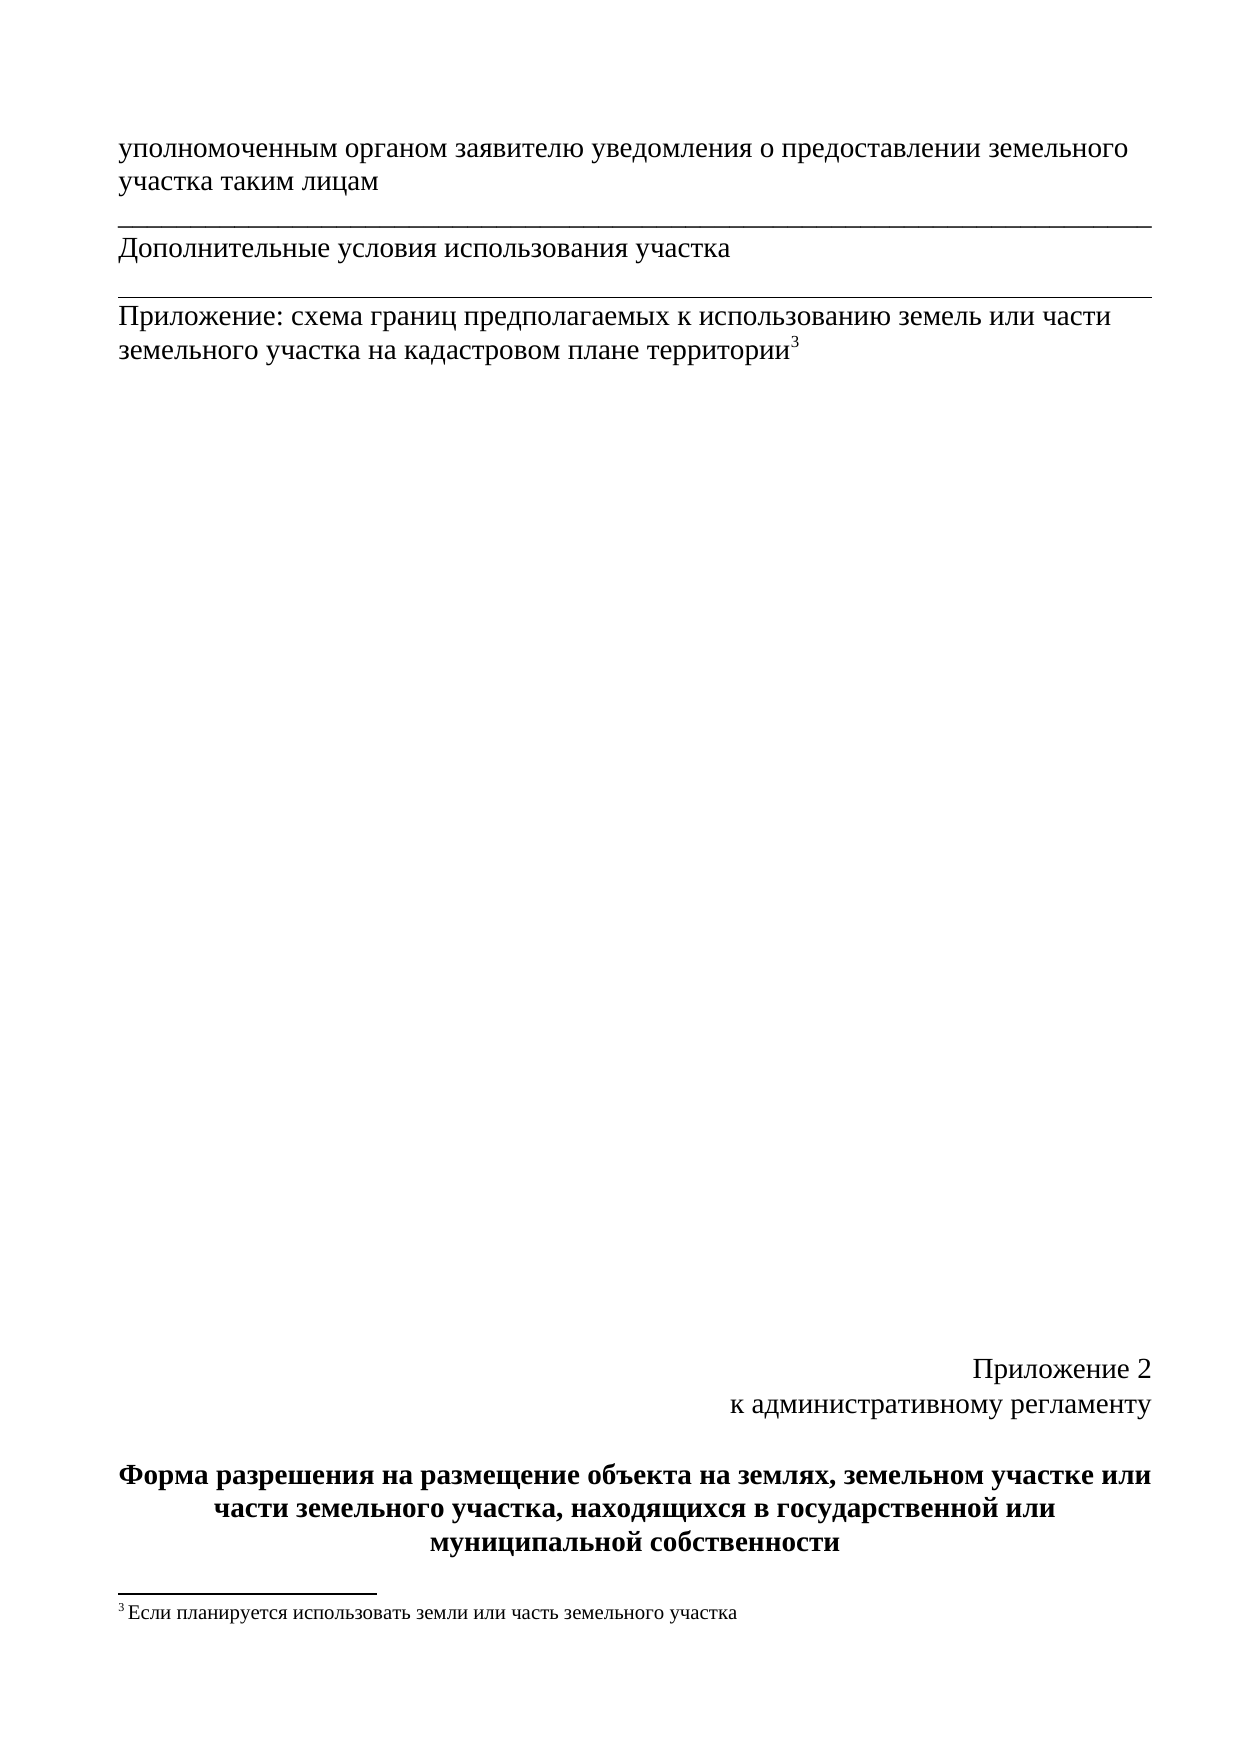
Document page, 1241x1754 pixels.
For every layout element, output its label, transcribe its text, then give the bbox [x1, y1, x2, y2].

text Приложение 2 [714, 1351, 1152, 1385]
text уполномоченным органом заявителю уведомления о предоставлении земельного участка таким лицам [118, 130, 1152, 226]
text Дополнительные условия использования участка [118, 230, 1152, 264]
text к административному регламенту [714, 1387, 1152, 1420]
text земельного участка на кадастровом плане территории [118, 332, 1152, 366]
text Приложение: схема границ предполагаемых к использованию земель или части [118, 298, 1152, 332]
text Форма разрешения на размещение объекта на землях, земельном участке или части земельного участка, находящихся в государственной или муниципальной собственности [118, 1457, 1152, 1558]
